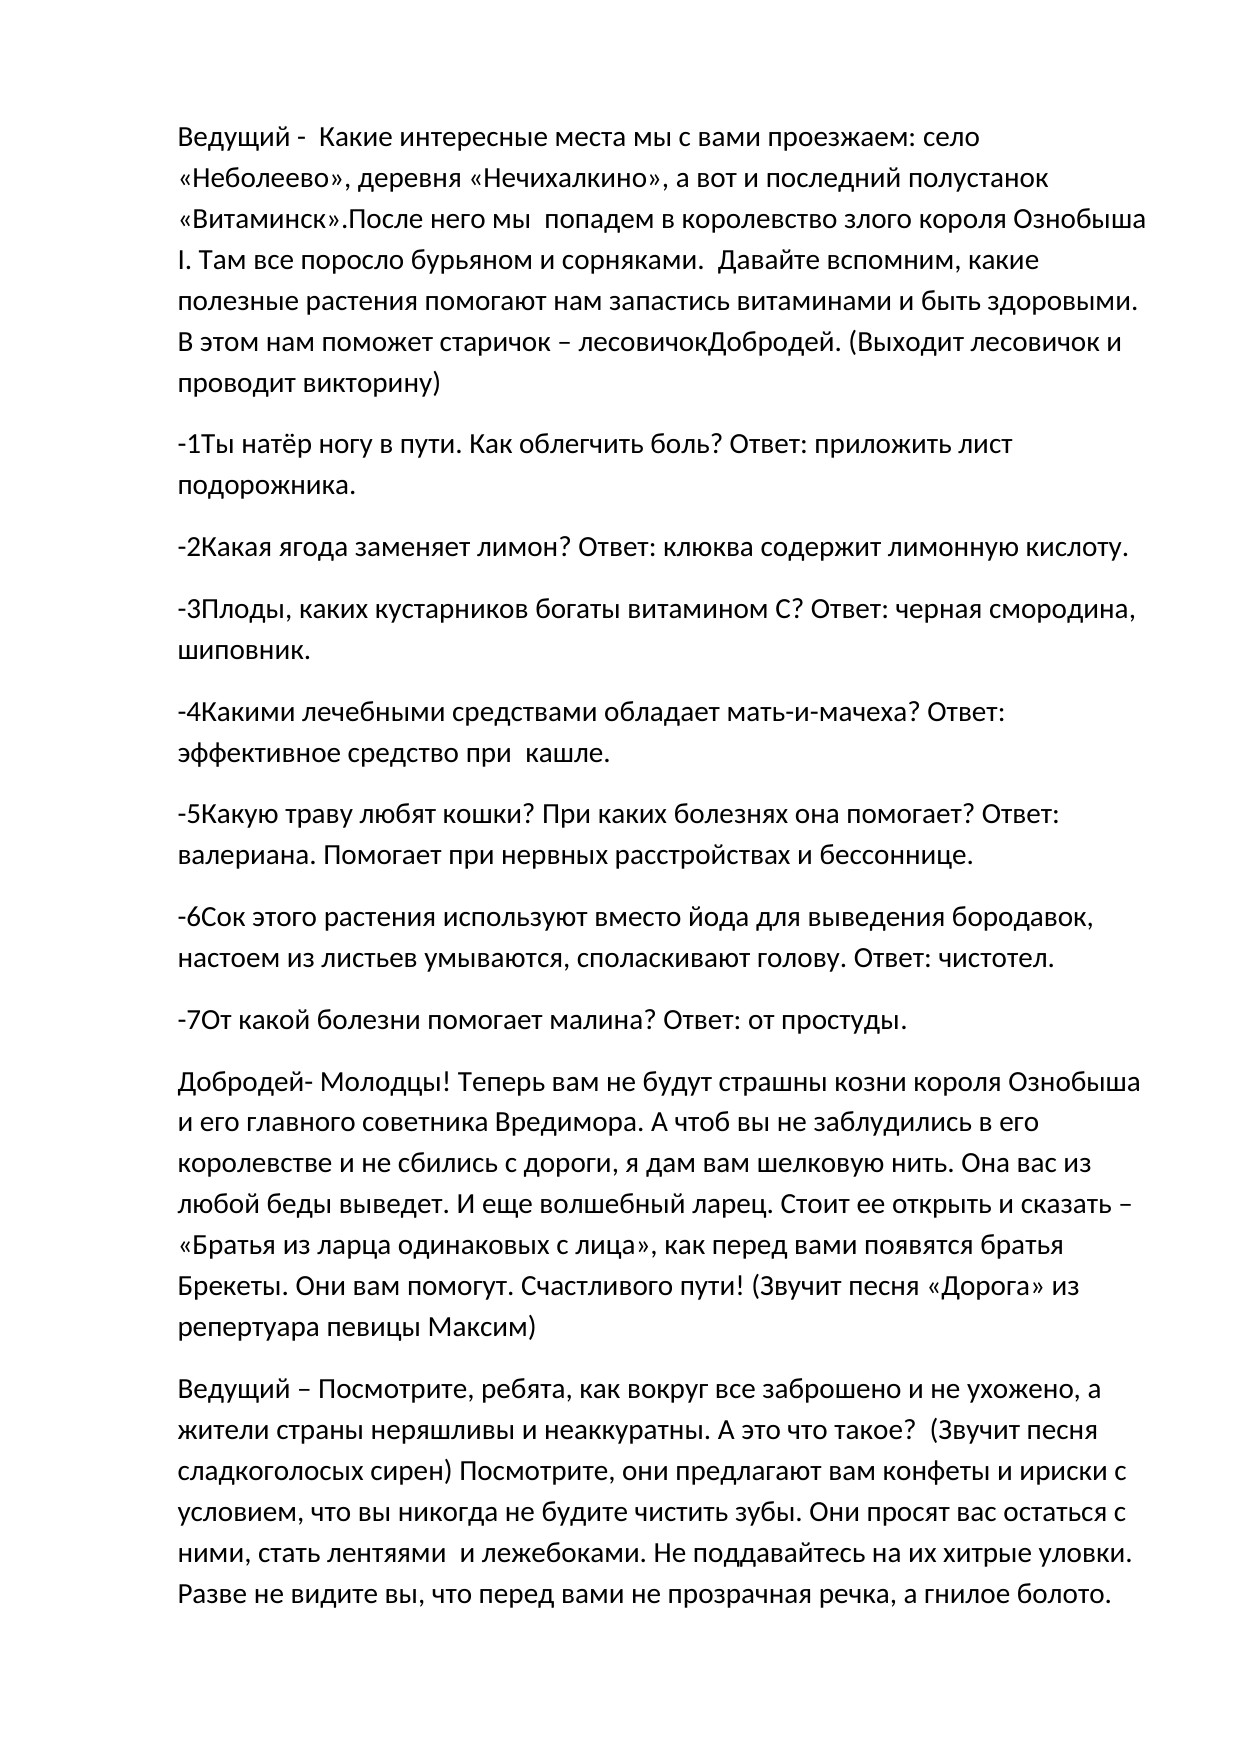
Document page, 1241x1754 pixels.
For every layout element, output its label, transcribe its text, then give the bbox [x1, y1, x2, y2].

text -5Какую траву любят кошки? При каких болезнях она помогает? Ответ: валериана. Помогает при нервных расстройствах и бессоннице. [177, 795, 1152, 872]
text -3Плоды, каких кустарников богаты витамином C? Ответ: черная смородина, шиповник. [177, 590, 1152, 667]
text -2Какая ягода заменяет лимон? Ответ: клюква содержит лимонную кислоту. [177, 528, 1152, 564]
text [177, 1370, 1152, 1610]
text -6Сок этого растения используют вместо йода для выведения бородавок, настоем из листьев умываются, споласкивают голову. Ответ: чистотел. [177, 898, 1152, 975]
text -4Какими лечебными средствами обладает мать-и-мачеха? Ответ: эффективное средство при кашле. [177, 693, 1152, 769]
text Добродей- Молодцы! Теперь вам не будут страшны козни короля Ознобыша и его главного советника Вредимора. А чтоб вы не заблудились в его королевстве и не сбились с дороги, я дам вам шелковую нить. Она вас из любой беды выведет. И еще волшебный ларец. Стоит ее открыть и сказать – «Братья из ларца одинаковых с лица», как перед вами появятся братья Брекеты. Они вам помогут. Счастливого пути! (Звучит песня «Дорога» из репертуара певицы Максим) [177, 1063, 1152, 1344]
text -7От какой болезни помогает малина? Ответ: от простуды. [177, 1001, 1152, 1036]
text Ведущий - Какие интересные места мы с вами проезжаем: село «Неболеево», деревня «Нечихалкино», а вот и последний полустанок «Витаминск».После него мы попадем в королевство злого короля Ознобыша I. Там все поросло бурьяном и сорняками. Давайте вспомним, какие полезные растения помогают нам запастись витаминами и быть здоровыми. В этом нам поможет старичок – лесовичокДобродей. (Выходит лесовичок и проводит викторину) [177, 118, 1152, 399]
text -1Ты натёр ногу в пути. Как облегчить боль? Ответ: приложить лист подорожника. [177, 426, 1152, 502]
